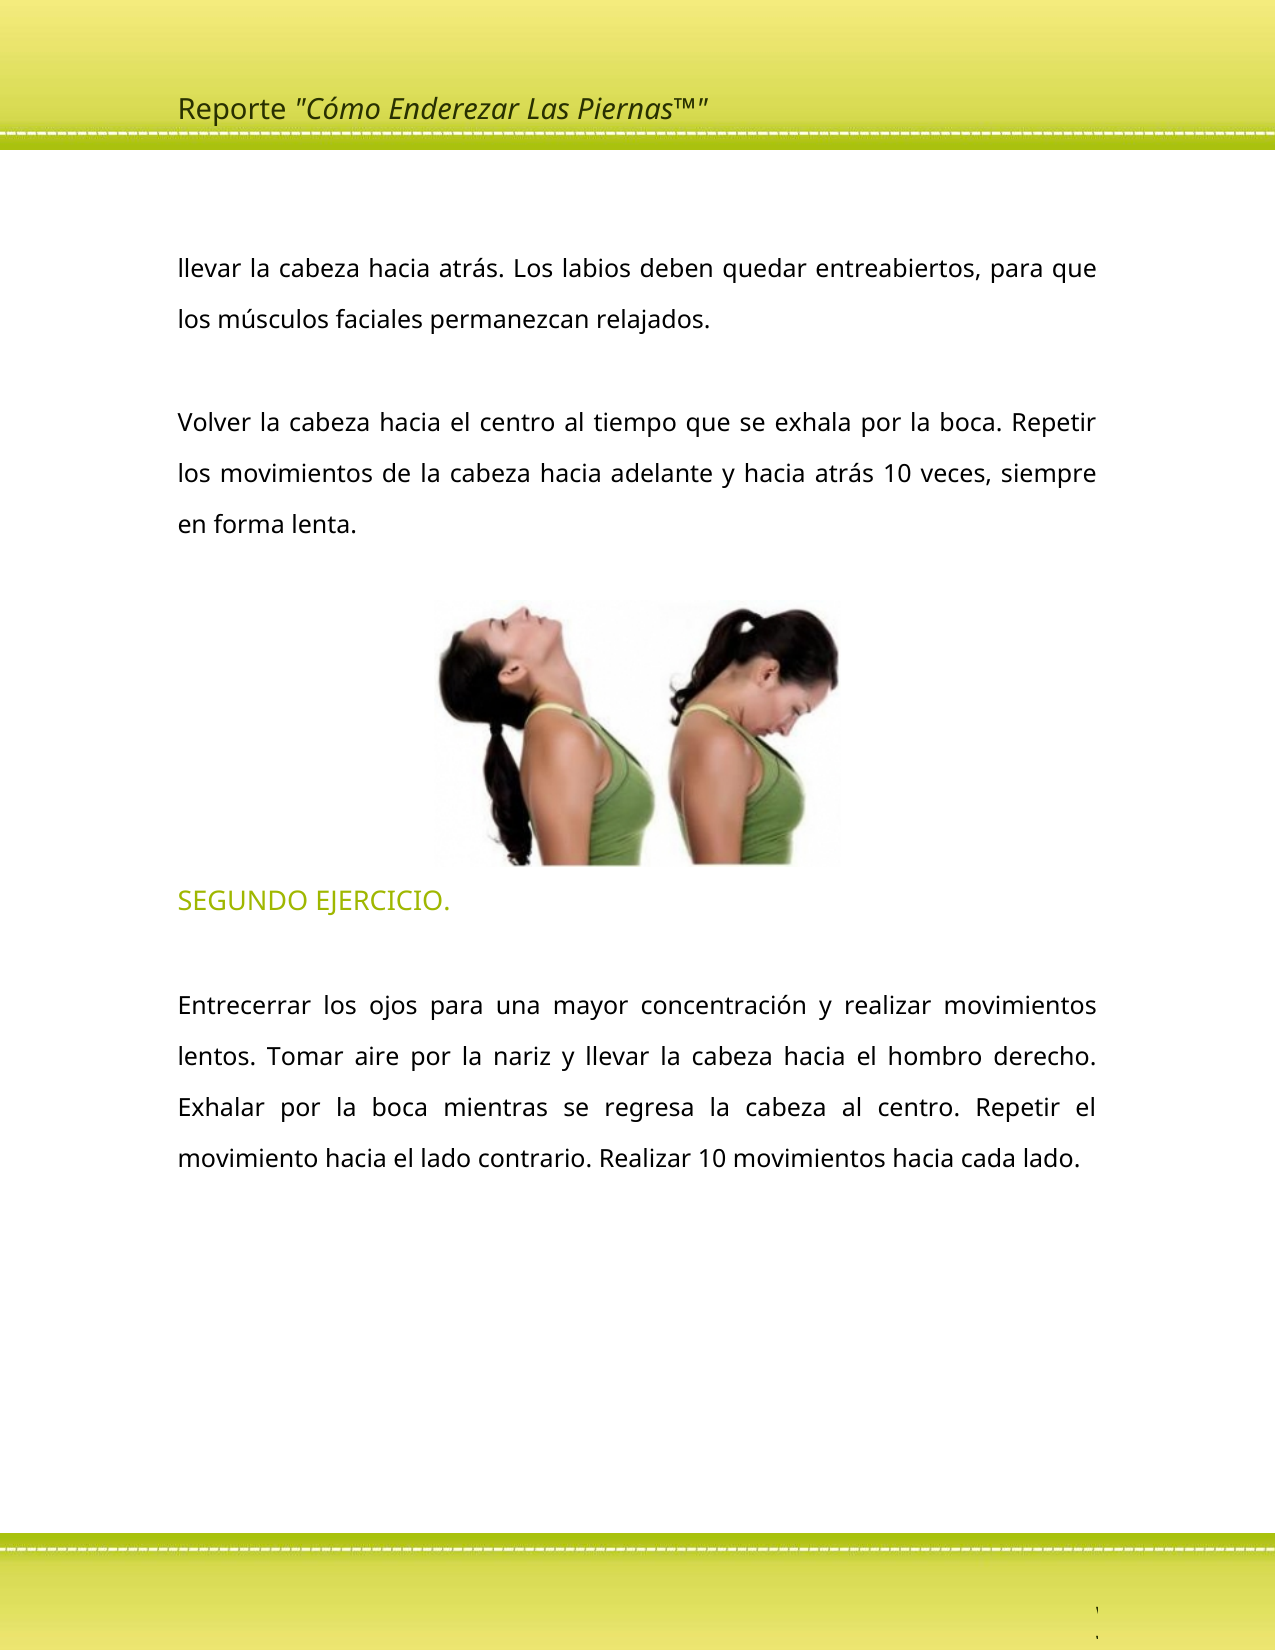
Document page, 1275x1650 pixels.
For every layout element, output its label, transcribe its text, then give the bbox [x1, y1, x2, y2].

text Volver la cabeza hacia el centro al tiempo que se exhala por la boca. Repetir los movimientos de la cabeza hacia adelante y hacia atrás 10 veces, siempre en forma lenta. [177, 404, 1098, 540]
picture [0, 1533, 1275, 1650]
picture [434, 600, 841, 867]
text SEGUNDO EJERCICIO. [177, 881, 1098, 918]
picture [0, 0, 1275, 150]
text Entrecerrar los ojos para una mayor concentración y realizar movimientos lentos. Tomar aire por la nariz y llevar la cabeza hacia el hombro derecho. Exhalar por la boca mientras se regresa la cabeza al centro. Repetir el movimiento hacia el lado contrario. Realizar 10 movimientos hacia cada lado. [177, 988, 1098, 1175]
